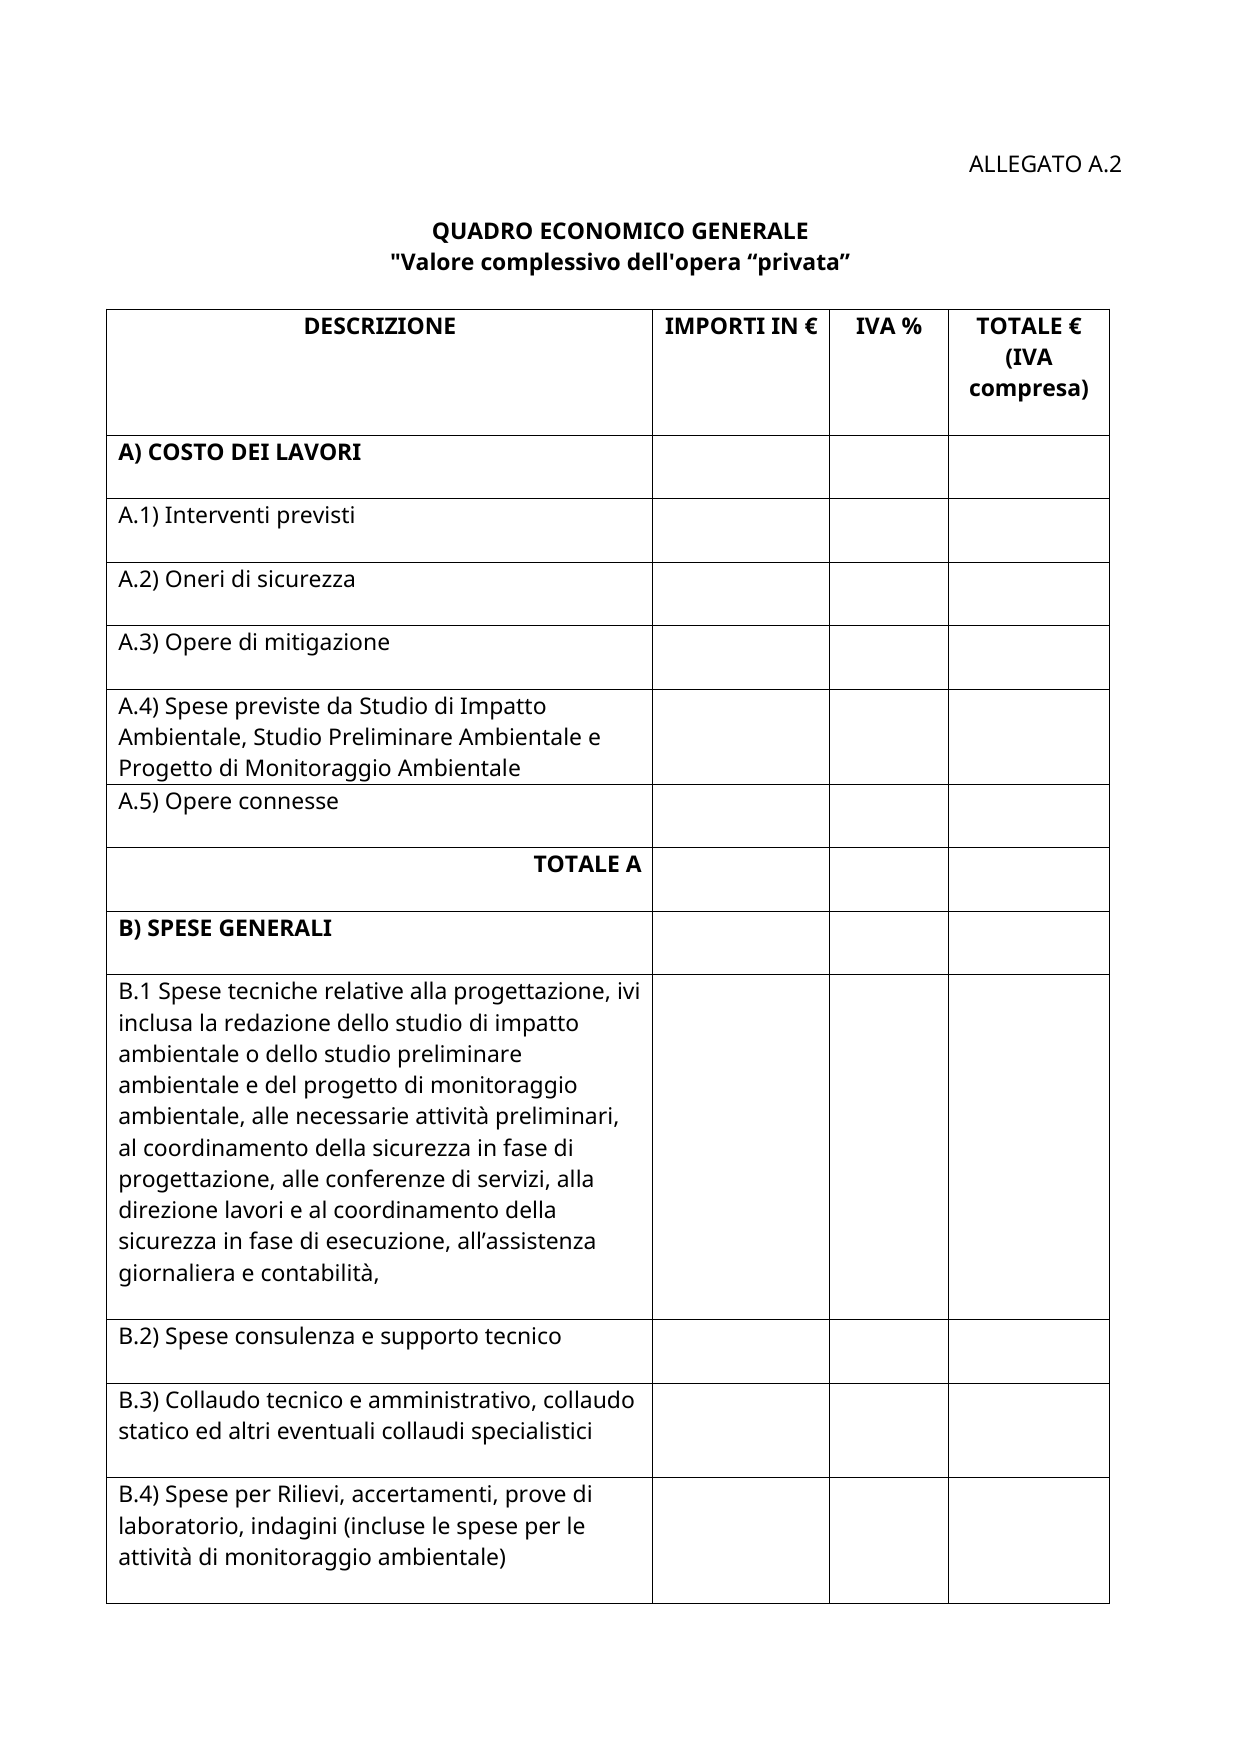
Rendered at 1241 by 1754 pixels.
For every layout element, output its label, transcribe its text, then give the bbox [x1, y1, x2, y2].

text ALLEGATO A.2 [118, 148, 1122, 179]
table_cell A.2) Oneri di sicurezza [107, 563, 652, 625]
table_cell [830, 499, 948, 562]
table_cell [653, 499, 829, 562]
table_cell [830, 848, 948, 911]
text QUADRO ECONOMICO GENERALE [118, 215, 1122, 246]
table_cell A.4) Spese previste da Studio di Impatto Ambientale, Studio Preliminare Ambientale e Progetto di Monitoraggio Ambientale [107, 690, 652, 783]
table_cell A.1) Interventi previsti [107, 499, 652, 562]
table_cell [653, 912, 829, 974]
table_cell [949, 848, 1109, 911]
table_cell TOTALE A [107, 848, 652, 911]
table_cell [653, 1384, 829, 1477]
table_cell B) SPESE GENERALI [107, 912, 652, 974]
table_cell A.3) Opere di mitigazione [107, 626, 652, 689]
table_header IMPORTI IN € [653, 310, 829, 434]
table_header DESCRIZIONE [107, 310, 652, 434]
table_cell [653, 1478, 829, 1603]
table_cell [653, 1320, 829, 1382]
table_cell [949, 1384, 1109, 1477]
table_cell B.1 Spese tecniche relative alla progettazione, ivi inclusa la redazione dello studio di impatto ambientale o dello studio preliminare ambientale e del progetto di monitoraggio ambientale, alle necessarie attività preliminari, al coordinamento della sicurezza in fase di progettazione, alle conferenze di servizi, alla direzione lavori e al coordinamento della sicurezza in fase di esecuzione, all’assistenza giornaliera e contabilità, [107, 975, 652, 1319]
table_cell [830, 1320, 948, 1382]
table_cell [653, 848, 829, 911]
table_cell [949, 690, 1109, 783]
table_cell [653, 785, 829, 847]
table_cell [830, 563, 948, 625]
table_cell [830, 626, 948, 689]
table_cell [653, 563, 829, 625]
table_cell [949, 975, 1109, 1319]
table_cell [653, 975, 829, 1319]
table_cell A) COSTO DEI LAVORI [107, 436, 652, 498]
table_cell [949, 436, 1109, 498]
table_cell [949, 563, 1109, 625]
table_cell B.3) Collaudo tecnico e amministrativo, collaudo statico ed altri eventuali collaudi specialistici [107, 1384, 652, 1477]
text "Valore complessivo dell'opera “privata” [118, 246, 1122, 277]
table_cell [830, 1384, 948, 1477]
table_cell B.2) Spese consulenza e supporto tecnico [107, 1320, 652, 1382]
table_cell [949, 1320, 1109, 1382]
table_cell [830, 975, 948, 1319]
table_header IVA % [830, 310, 948, 434]
table_cell B.4) Spese per Rilievi, accertamenti, prove di laboratorio, indagini (incluse le spese per le attività di monitoraggio ambientale) [107, 1478, 652, 1603]
table_cell [949, 785, 1109, 847]
table_cell [949, 912, 1109, 974]
table_header TOTALE € (IVA compresa) [949, 310, 1109, 434]
table_cell [830, 1478, 948, 1603]
table_cell [830, 785, 948, 847]
table_cell [949, 1478, 1109, 1603]
table_cell [653, 626, 829, 689]
table_cell [830, 912, 948, 974]
table_cell [653, 690, 829, 783]
table_cell [830, 690, 948, 783]
table_cell [653, 436, 829, 498]
table_cell [949, 499, 1109, 562]
table_cell [830, 436, 948, 498]
table_cell [949, 626, 1109, 689]
table_cell A.5) Opere connesse [107, 785, 652, 847]
